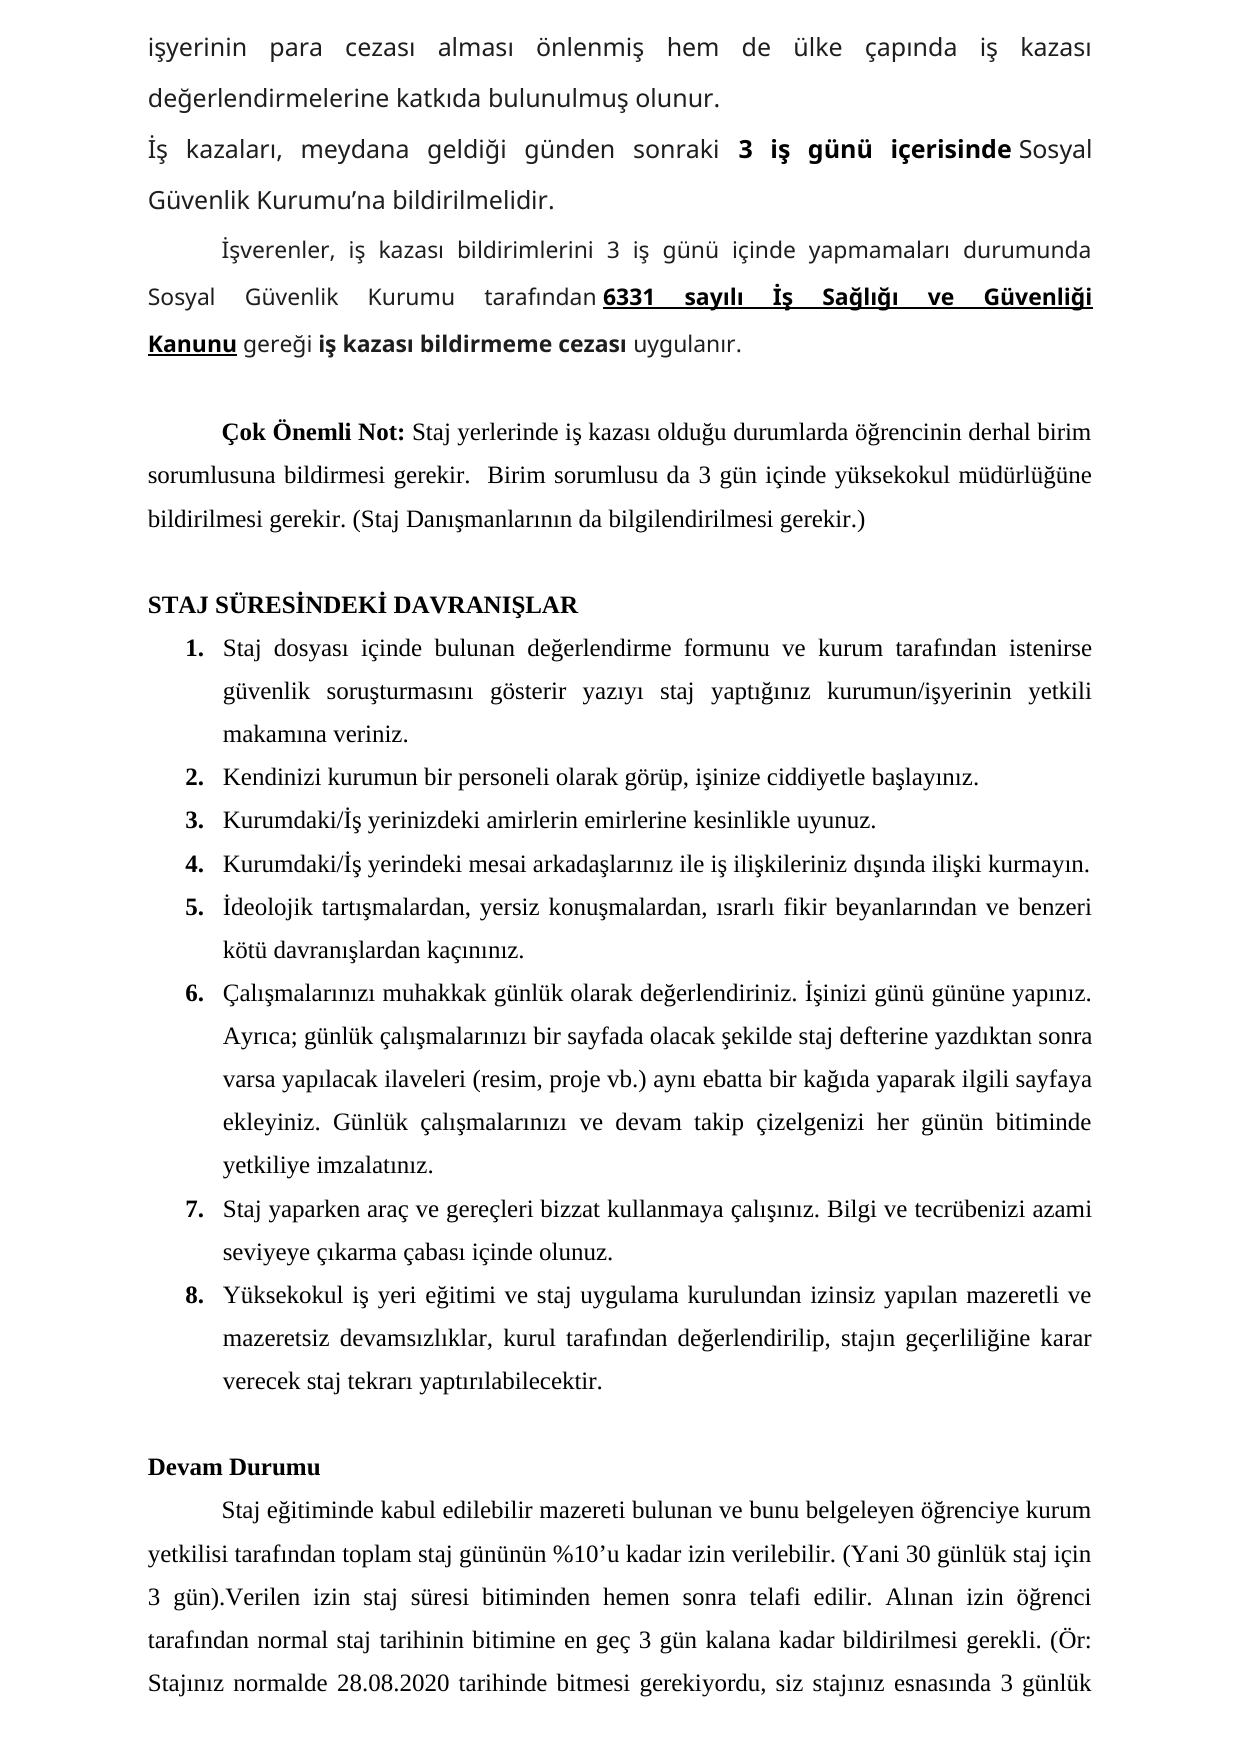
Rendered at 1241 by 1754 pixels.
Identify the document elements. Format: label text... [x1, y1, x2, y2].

list Staj dosyası içinde bulunan değerlendirme formunu ve kurum tarafından istenirse güvenlik soruşturmasını gösterir yazıyı staj yaptığınız kurumun/işyerinin yetkili makamına veriniz. [185, 633, 1093, 748]
list Kurumdaki/İş yerinizdeki amirlerin emirlerine kesinlikle uyunuz. [185, 806, 1093, 834]
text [148, 29, 1093, 115]
text İş kazaları, meydana geldiği günden sonraki 3 iş günü içerisinde Sosyal Güvenlik Kurumu’na bildirilmelidir. [148, 132, 1093, 217]
text STAJ SÜRESİNDEKİ DAVRANIŞLAR [148, 590, 1093, 619]
text İşverenler, iş kazası bildirimlerini 3 iş günü içinde yapmamaları durumunda Sosyal Güvenlik Kurumu tarafından 6331 sayılı İş Sağlığı ve Güvenliği Kanunu gereği iş kazası bildirmeme cezası uygulanır. [148, 234, 1093, 281]
list Kendinizi kurumun bir personeli olarak görüp, işinize ciddiyetle başlayınız. [185, 762, 1093, 791]
list İdeolojik tartışmalardan, yersiz konuşmalardan, ısrarlı fikir beyanlarından ve benzeri kötü davranışlardan kaçınınız. [185, 892, 1093, 964]
list Kurumdaki/İş yerindeki mesai arkadaşlarınız ile iş ilişkileriniz dışında ilişki kurmayın. [185, 849, 1093, 877]
text İşverenler, iş kazası bildirimlerini 3 iş günü içinde yapmamaları durumunda Sosyal Güvenlik Kurumu tarafından 6331 sayılı İş Sağlığı ve Güvenliği Kanunu gereği iş kazası bildirmeme cezası uygulanır. [148, 312, 1093, 359]
text Devam Durumu [148, 1452, 1093, 1481]
text Çok Önemli Not: Staj yerlerinde iş kazası olduğu durumlarda öğrencinin derhal birim sorumlusuna bildirmesi gerekir. Birim sorumlusu da 3 gün içinde yüksekokul müdürlüğüne bildirilmesi gerekir. (Staj Danışmanlarının da bilgilendirilmesi gerekir.) [148, 417, 1093, 532]
list Çalışmalarınızı muhakkak günlük olarak değerlendiriniz. İşinizi günü gününe yapınız. Ayrıca; günlük çalışmalarınızı bir sayfada olacak şekilde staj defterine yazdıktan sonra varsa yapılacak ilaveleri (resim, proje vb.) aynı ebatta bir kağıda yaparak ilgili sayfaya ekleyiniz. Günlük çalışmalarınızı ve devam takip çizelgenizi her günün bitiminde yetkiliye imzalatınız. [185, 978, 1093, 1179]
list Yüksekokul iş yeri eğitimi ve staj uygulama kurulundan izinsiz yapılan mazeretli ve mazeretsiz devamsızlıklar, kurul tarafından değerlendirilip, stajın geçerliliğine karar verecek staj tekrarı yaptırılabilecektir. [185, 1280, 1093, 1395]
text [148, 1496, 1093, 1697]
list Staj yaparken araç ve gereçleri bizzat kullanmaya çalışınız. Bilgi ve tecrübenizi azami seviyeye çıkarma çabası içinde olunuz. [185, 1194, 1093, 1266]
